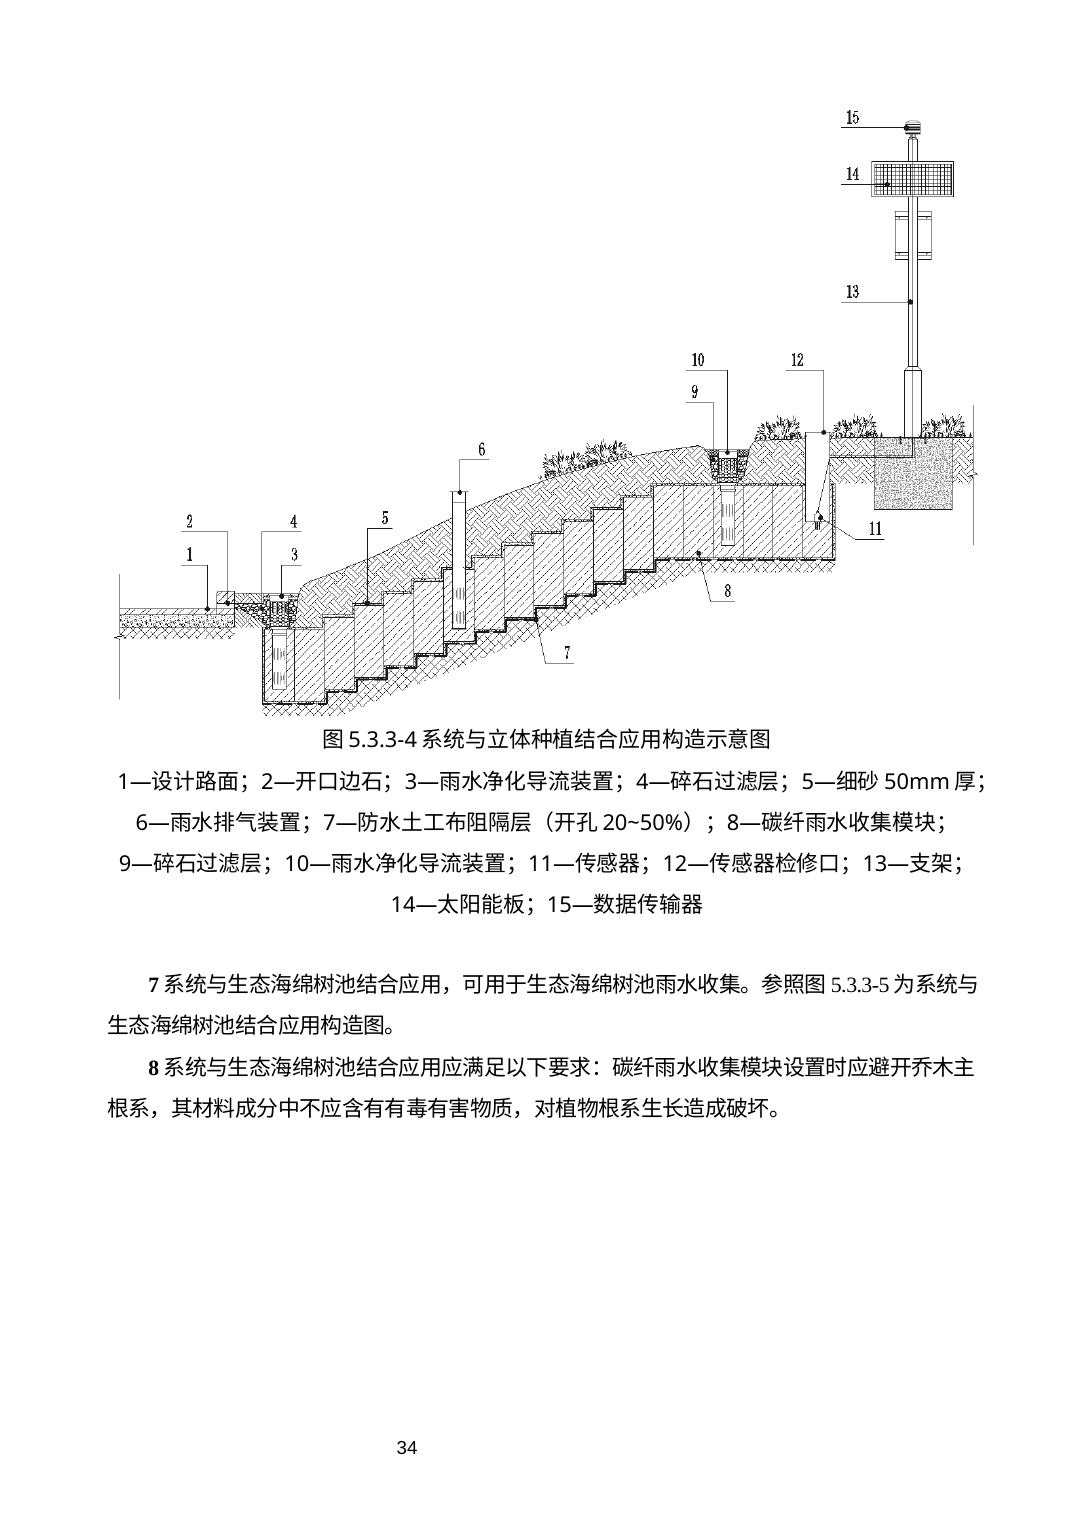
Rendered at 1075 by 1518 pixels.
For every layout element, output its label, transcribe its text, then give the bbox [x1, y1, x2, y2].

text 14—太阳能板；15—数据传输器 [107, 887, 986, 919]
text 7 系统与生态海绵树池结合应用，可用于生态海绵树池雨水收集。参照图5.3.3-5为系统与生态海绵树池结合应用构造图。 [107, 967, 986, 1040]
picture [107, 101, 986, 723]
text 9—碎石过滤层；10—雨水净化导流装置；11—传感器；12—传感器检修口；13—支架； [107, 846, 986, 878]
text 6—雨水排气装置；7—防水土工布阻隔层（开孔20~50%）；8—碳纤雨水收集模块； [107, 805, 986, 837]
text 1—设计路面；2—开口边石；3—雨水净化导流装置；4—碎石过滤层；5—细砂50mm厚； [107, 764, 986, 795]
text 图5.3.3-4系统与立体种植结合应用构造示意图 [107, 723, 986, 754]
text 8 系统与生态海绵树池结合应用应满足以下要求：碳纤雨水收集模块设置时应避开乔木主根系，其材料成分中不应含有有毒有害物质，对植物根系生长造成破坏。 [107, 1049, 986, 1122]
